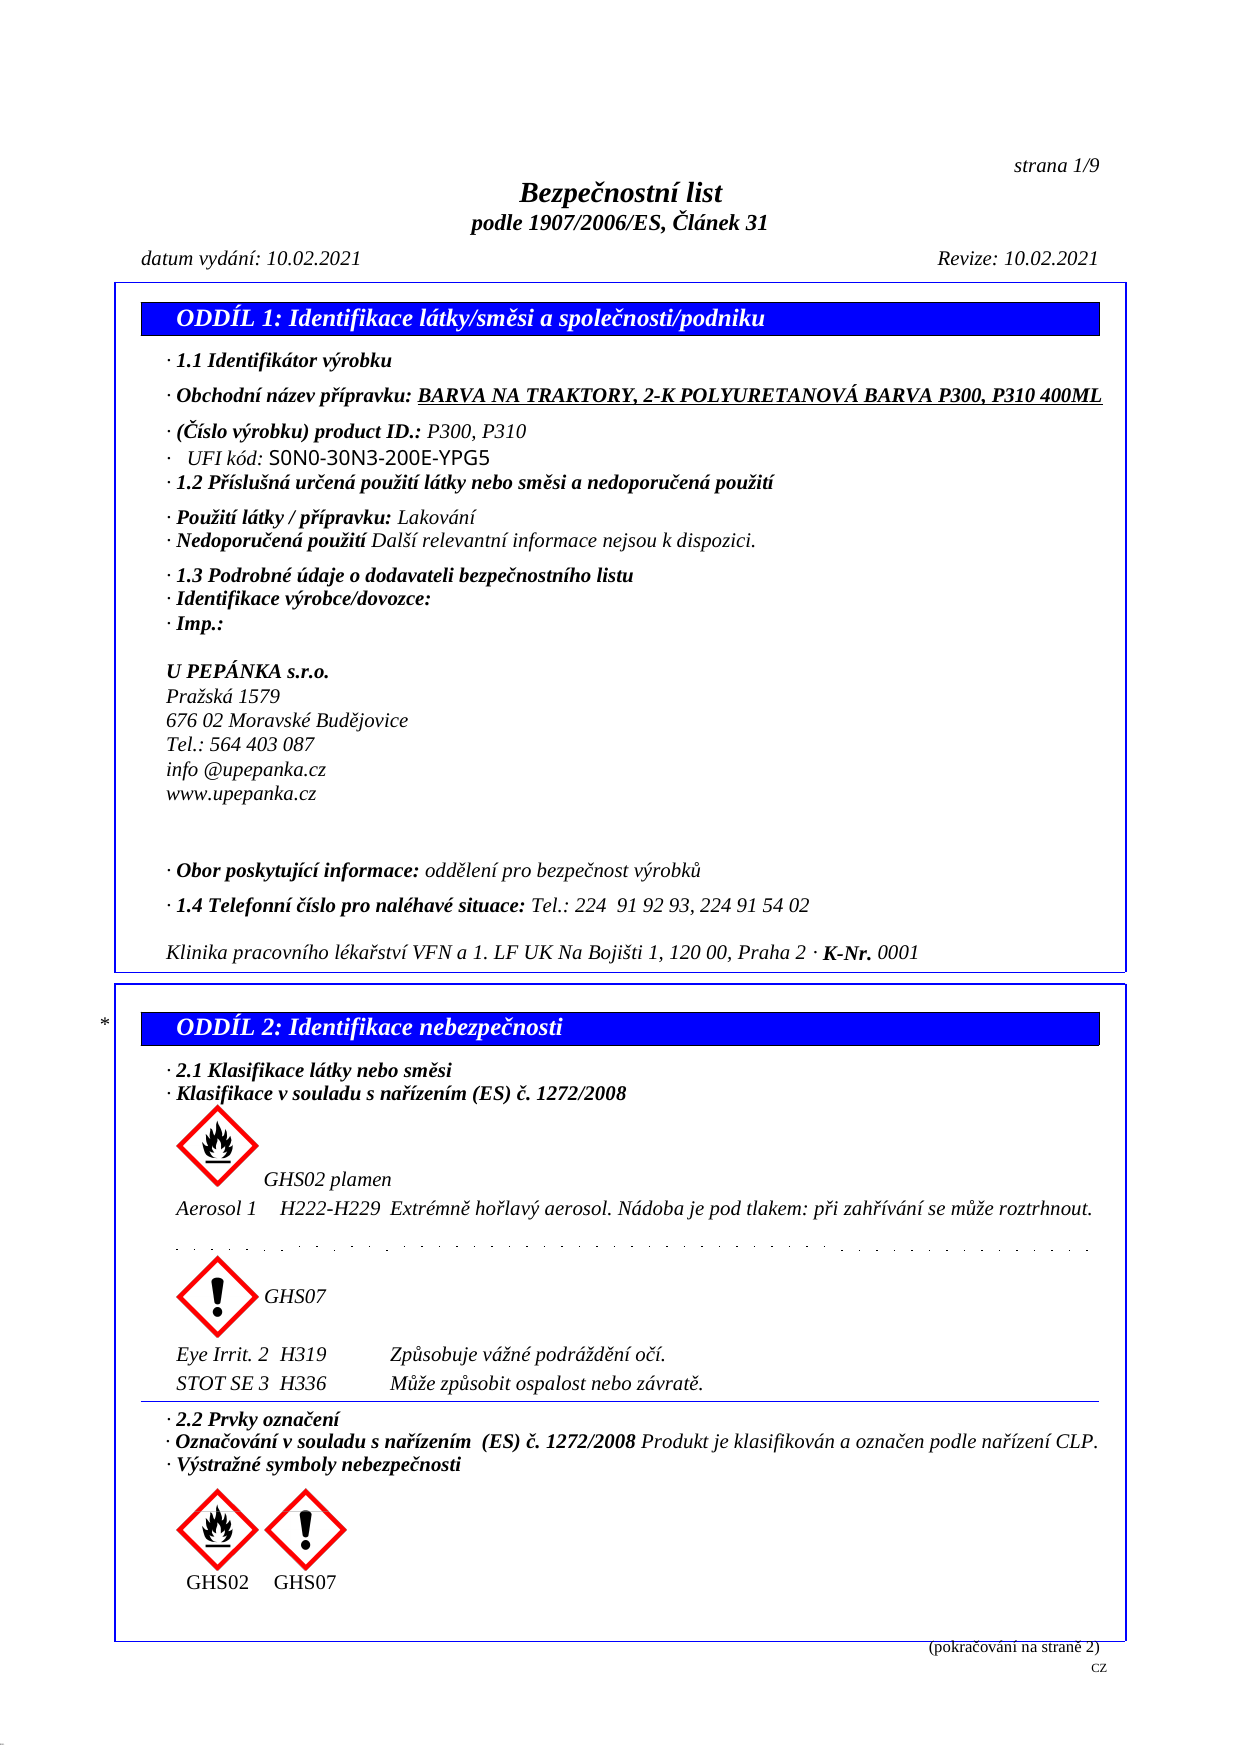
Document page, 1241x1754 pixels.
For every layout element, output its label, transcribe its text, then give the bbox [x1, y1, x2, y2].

text Bezpečnostní list [0, 176, 722, 209]
text datum vydání: 10.02.2021 Revize: 10.02.2021 [141, 245, 1117, 268]
text podle 1907/2006/ES, Článek 31 [467, 209, 773, 234]
text GHS02 GHS07 [186, 1570, 1117, 1594]
text GHS07 [264, 1284, 1117, 1308]
text Tel.: 564 403 087 [166, 732, 1117, 756]
text · Klasifikace v souladu s nařízením (ES) č. 1272/2008 [166, 1082, 1117, 1105]
text ODDÍL 1: Identifikace látky/směsi a společnosti/podniku [176, 303, 1117, 331]
text info @upepanka.cz [166, 757, 1117, 781]
text Klinika pracovního lékařství VFN a 1. LF UK Na Bojišti 1, 120 00, Praha 2 · K-Nr. 0001 [166, 941, 1117, 964]
text · 1.1 Identifikátor výrobku [166, 348, 1117, 372]
text · Nedoporučená použití Další relevantní informace nejsou k dispozici. [166, 529, 1117, 552]
text · Identifikace výrobce/dovozce: [166, 587, 1117, 610]
text · 1.2 Příslušná určená použití látky nebo směsi a nedoporučená použití [166, 471, 1117, 494]
picture [176, 1104, 259, 1187]
text · Obor poskytující informace: oddělení pro bezpečnost výrobků [166, 858, 1117, 882]
text · Imp.: [166, 611, 1117, 634]
text · Použití látky / přípravku: Lakování [166, 505, 1117, 529]
text · Označování v souladu s nařízením (ES) č. 1272/2008 Produkt je klasifikován a označen podle nařízení CLP. [0, 1431, 1098, 1453]
text * ODDÍL 2: Identifikace nebezpečnosti [99, 1012, 1117, 1041]
text (pokračování na straně 2) [0, 1636, 1099, 1656]
text Pražská 1579 [166, 684, 1117, 708]
text U PEPÁNKA s.r.o. [166, 659, 1117, 683]
text · (Číslo výrobku) product ID.: P300, P310 [166, 418, 1117, 443]
text GHS02 plamen [176, 1105, 1117, 1191]
text Eye Irrit. 2 H319 Způsobuje vážné podráždění očí. STOT SE 3 H336 Může způsobit ospalost nebo závratě. [176, 1341, 706, 1395]
text · Výstražné symboly nebezpečnosti [166, 1453, 1117, 1476]
text CZ [0, 1661, 1107, 1675]
text Aerosol 1 H222-H229 Extrémně hořlavý aerosol. Nádoba je pod tlakem: při zahřívání se může roztrhnout. [176, 1196, 1117, 1219]
text · 1.4 Telefonní číslo pro naléhavé situace: Tel.: 224 91 92 93, 224 91 54 02 [166, 893, 1117, 917]
picture [176, 1255, 259, 1338]
text · UFI kód: S0N0-30N3-200E-YPG5 [166, 443, 1117, 471]
text · 2.2 Prvky označení [166, 1406, 1117, 1431]
text 676 02 Moravské Budějovice [166, 708, 1117, 732]
text · Obchodní název přípravku: BARVA NA TRAKTORY, 2-K POLYURETANOVÁ BARVA P300, P310 400ML [166, 383, 1117, 407]
text · 1.3 Podrobné údaje o dodavateli bezpečnostního listu [166, 563, 1117, 587]
text strana 1/9 [1014, 152, 1117, 177]
picture [176, 1488, 347, 1571]
text www.upepanka.cz [166, 781, 1117, 805]
text · 2.1 Klasifikace látky nebo směsi [166, 1058, 1117, 1082]
